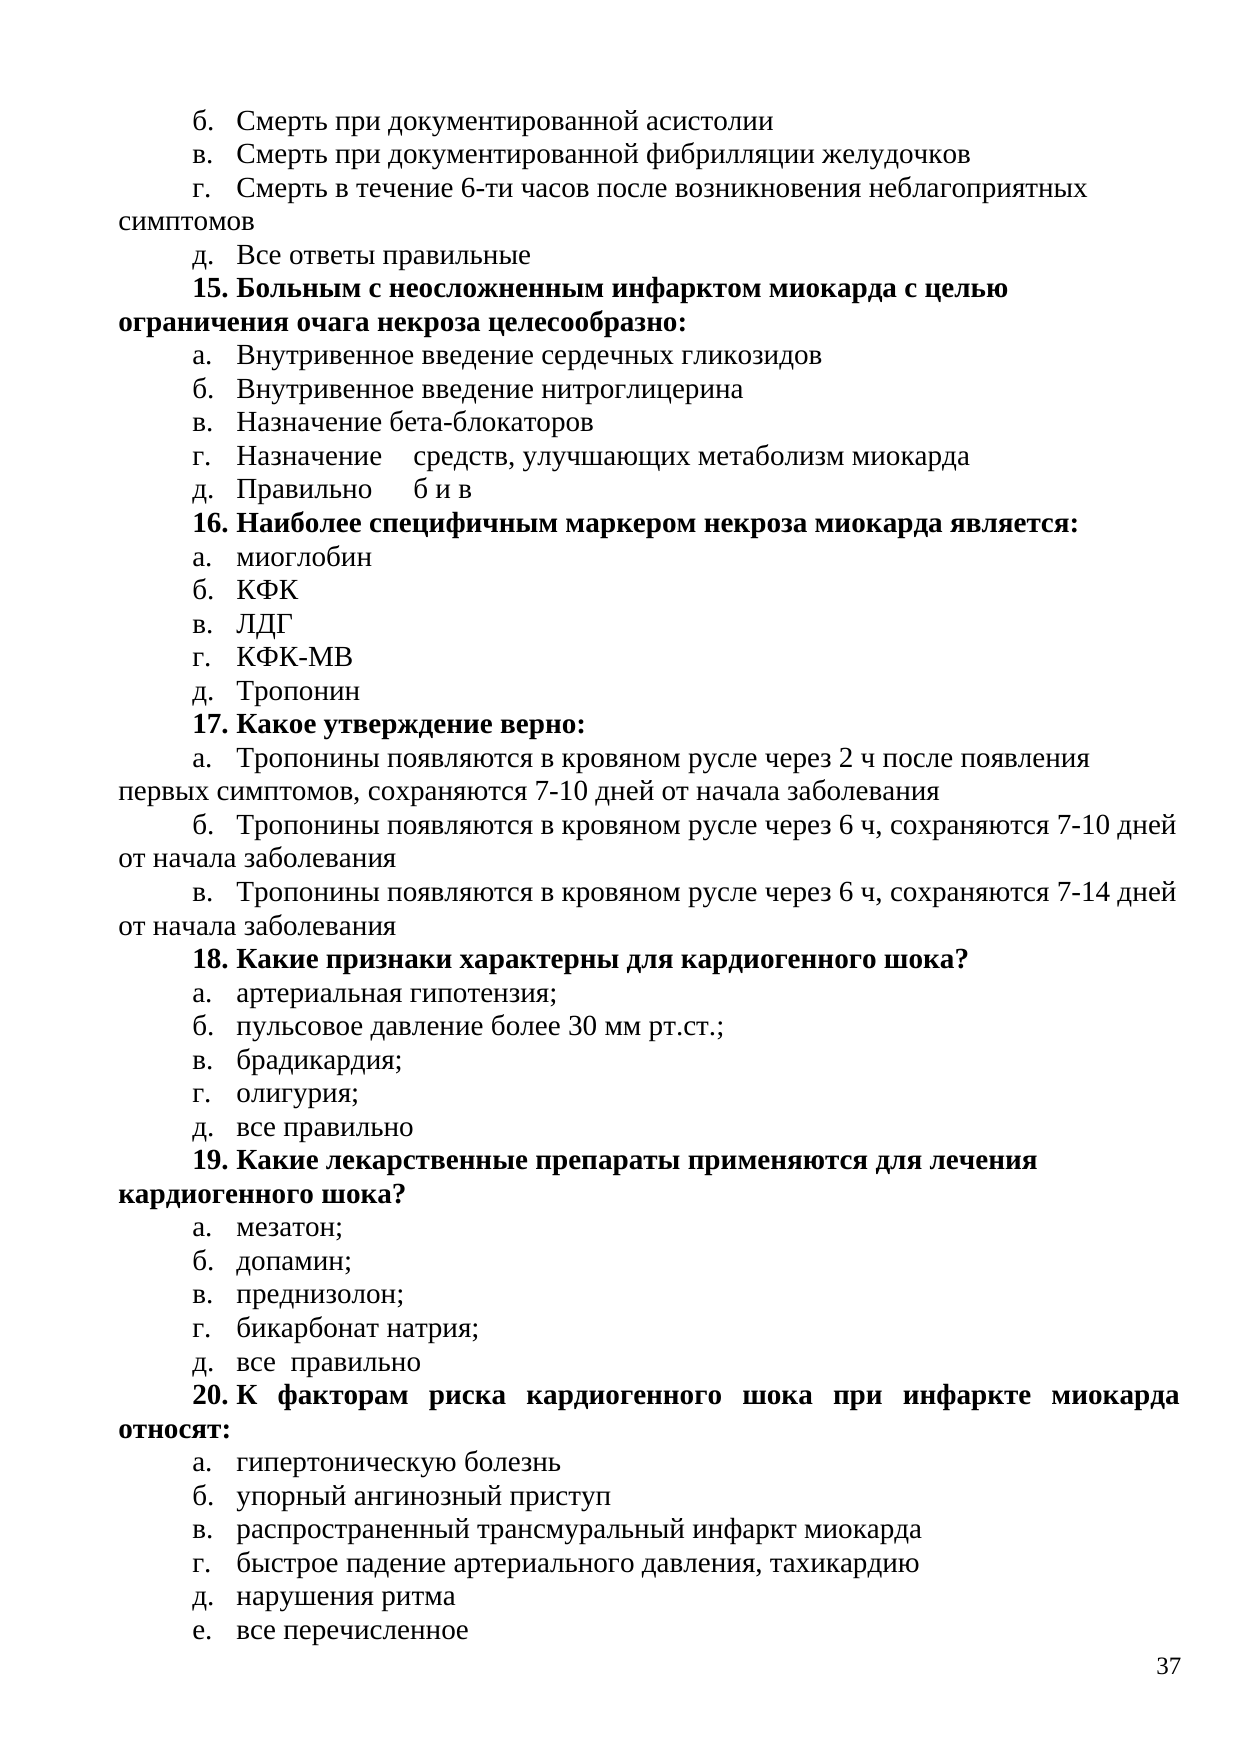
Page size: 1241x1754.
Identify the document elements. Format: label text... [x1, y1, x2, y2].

list упорный ангинозный приступ [118, 1478, 1181, 1511]
list Назначение средств, улучшающих метаболизм миокарда [118, 438, 1181, 472]
list Какие признаки характерны для кардиогенного шока? [118, 941, 1181, 975]
list КФК [118, 572, 1181, 606]
list К факторам риска кардиогенного шока при инфаркте миокарда относят: [118, 1377, 1181, 1444]
list Наиболее специфичным маркером некроза миокарда является: [118, 505, 1181, 539]
list бикарбонат натрия; [118, 1310, 1181, 1344]
list Внутривенное введение нитроглицерина [118, 371, 1181, 404]
list брадикардия; [118, 1042, 1181, 1075]
list Тропонины появляются в кровяном русле через 6 ч, сохраняются 7-14 дней от начала заболевания [118, 874, 1181, 941]
list быстрое падение артериального давления, тахикардию [118, 1545, 1181, 1578]
list олигурия; [118, 1075, 1181, 1109]
list Смерть в течение 6-ти часов после возникновения неблагоприятных симптомов [118, 170, 1181, 237]
list Тропонины появляются в кровяном русле через 2 ч после появления первых симптомов, сохраняются 7-10 дней от начала заболевания [118, 740, 1181, 807]
list пульсовое давление более 30 мм рт.ст.; [118, 1008, 1181, 1042]
list мезатон; [118, 1209, 1181, 1243]
list КФК-МВ [118, 639, 1181, 673]
list Тропонины появляются в кровяном русле через 6 ч, сохраняются 7-10 дней от начала заболевания [118, 807, 1181, 874]
list Какие лекарственные препараты применяются для лечения кардиогенного шока? [118, 1142, 1181, 1209]
list Все ответы правильные [118, 237, 1181, 270]
list преднизолон; [118, 1277, 1181, 1310]
list гипертоническую болезнь [118, 1444, 1181, 1478]
list Внутривенное введение сердечных гликозидов [118, 337, 1181, 371]
list распространенный трансмуральный инфаркт миокарда [118, 1511, 1181, 1545]
list все правильно [118, 1344, 1181, 1377]
list Правильно б и в [118, 472, 1181, 505]
list допамин; [118, 1243, 1181, 1277]
list Больным с неосложненным инфарктом миокарда с целью ограничения очага некроза целесообразно: [118, 270, 1181, 337]
list артериальная гипотензия; [118, 975, 1181, 1008]
list Тропонин [118, 673, 1181, 706]
list ЛДГ [118, 606, 1181, 639]
list нарушения ритма [118, 1578, 1181, 1612]
list миоглобин [118, 539, 1181, 572]
list Назначение бета-блокаторов [118, 404, 1181, 438]
list Смерть при документированной фибрилляции желудочков [118, 136, 1181, 170]
list все правильно [118, 1109, 1181, 1142]
list все перечисленное [118, 1612, 1181, 1646]
list Смерть при документированной асистолии [118, 103, 1181, 136]
list Какое утверждение верно: [118, 706, 1181, 740]
